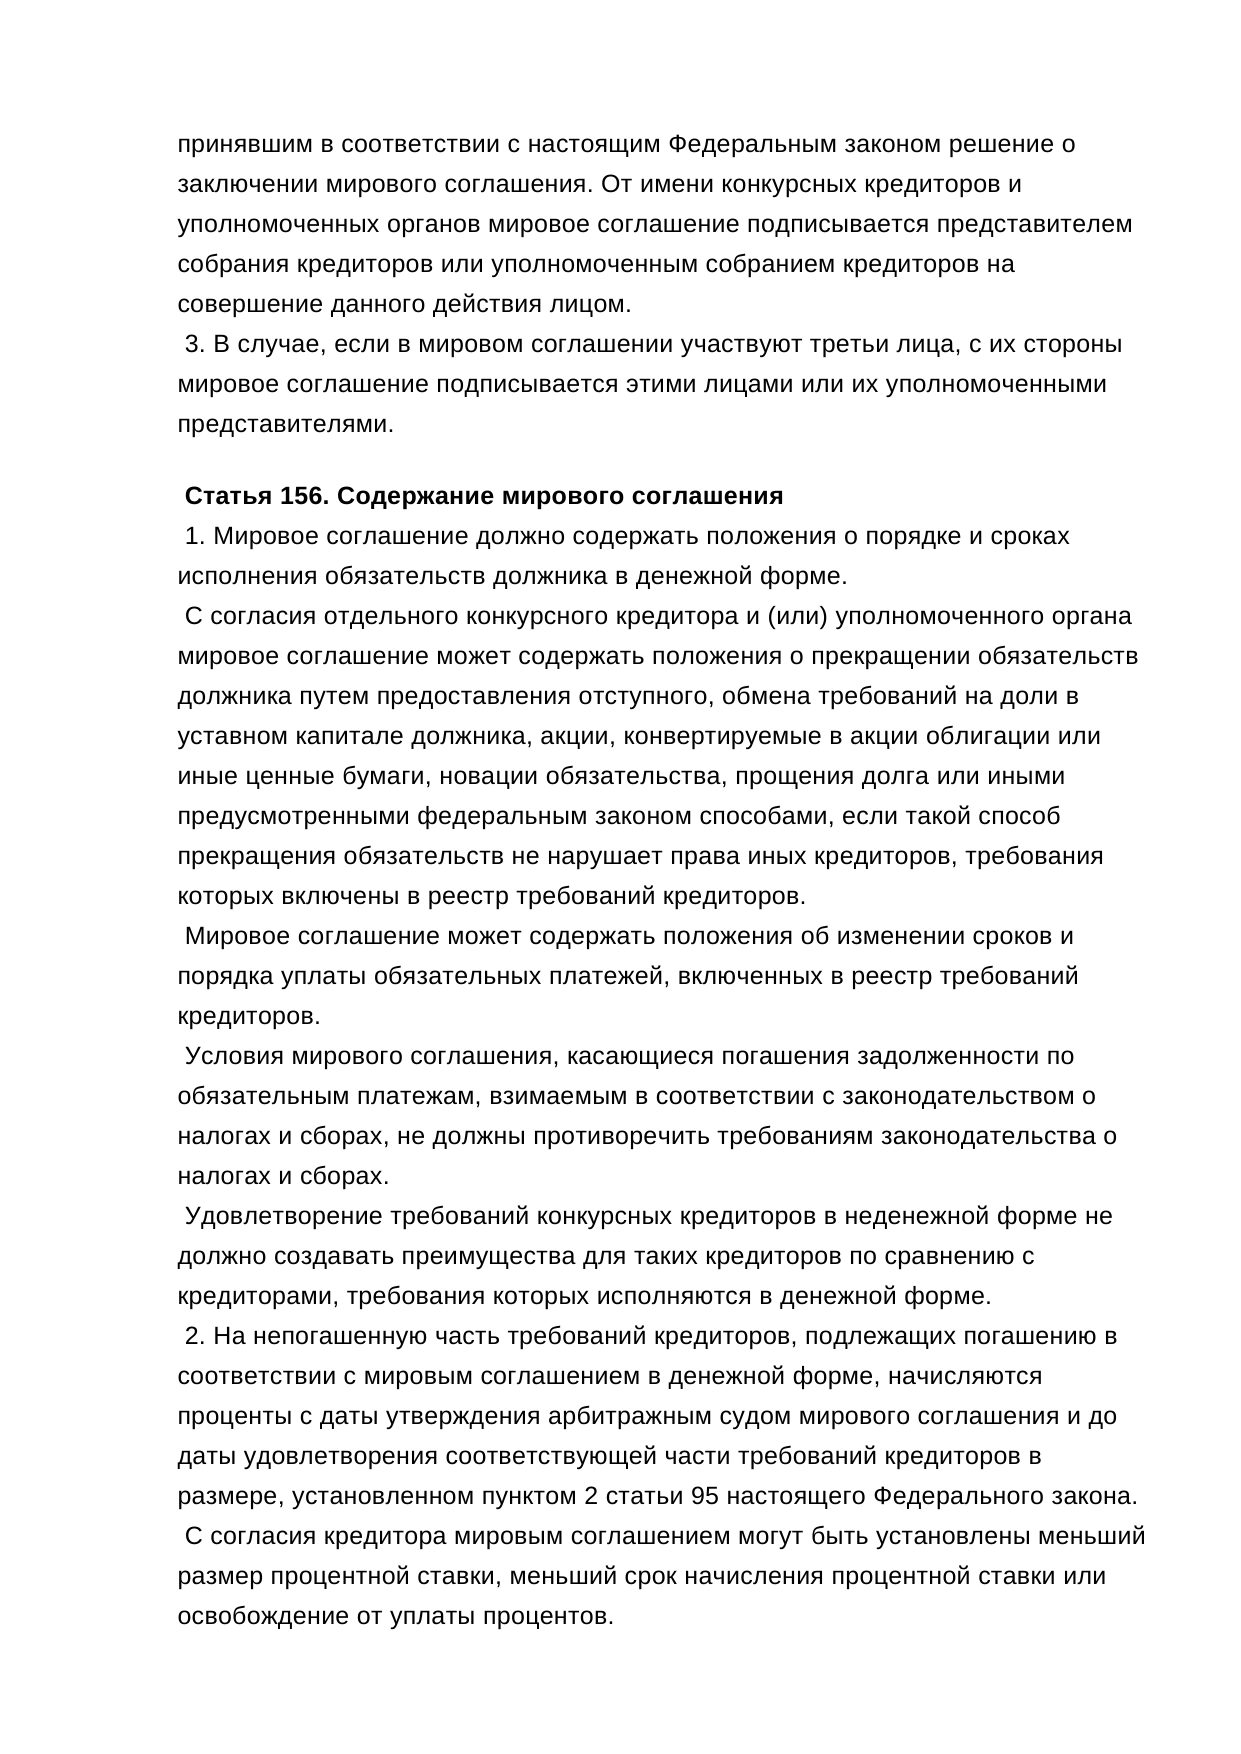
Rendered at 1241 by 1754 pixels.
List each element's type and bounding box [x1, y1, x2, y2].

text [177, 118, 1152, 438]
text [177, 469, 1152, 1629]
